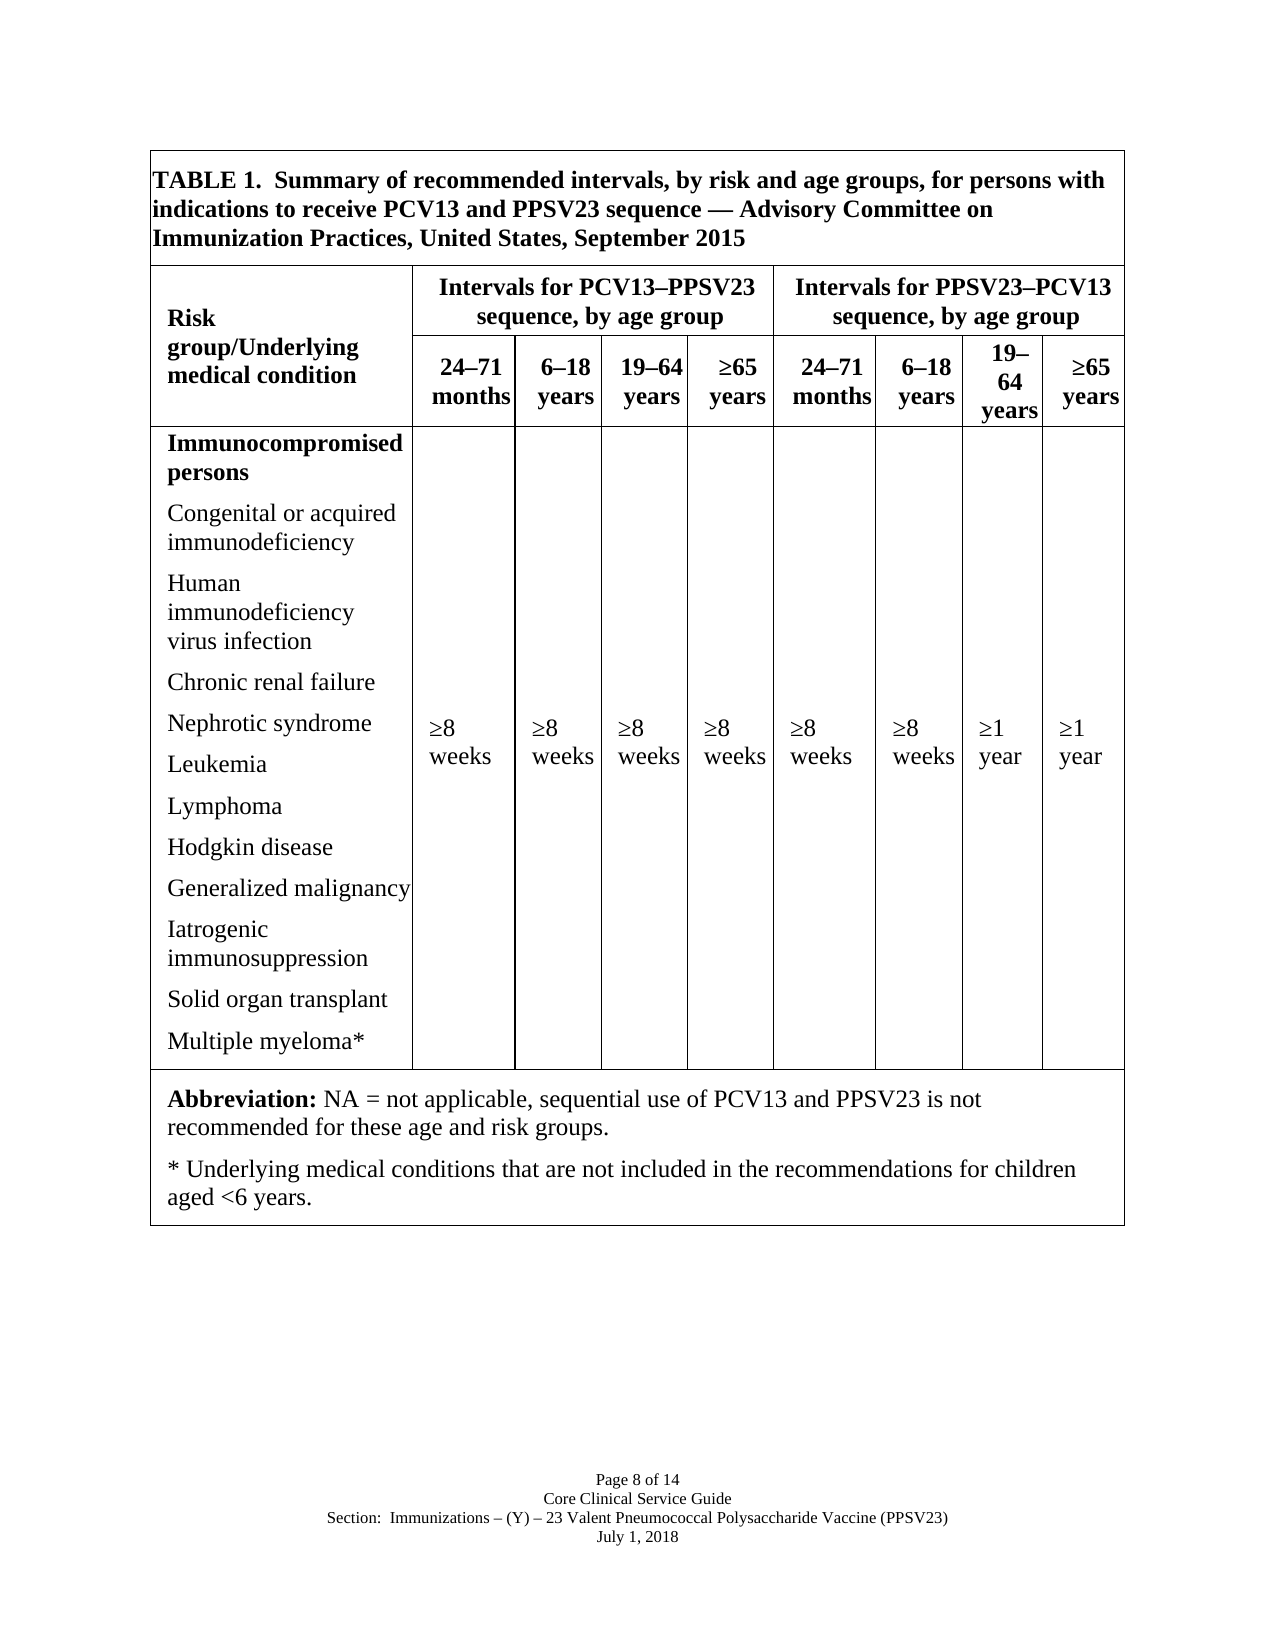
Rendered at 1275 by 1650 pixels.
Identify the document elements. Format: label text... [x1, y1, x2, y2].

table_header TABLE 1. Summary of recommended intervals, by risk and age groups, for persons with indications to receive PCV13 and PPSV23 sequence — Advisory Committee on Immunization Practices, United States, September 2015 [151, 151, 1124, 265]
table_cell Abbreviation: NA = not applicable, sequential use of PCV13 and PPSV23 is not recommended for these age and risk groups. * Underlying medical conditions that are not included in the recommendations for children aged <6 years. [151, 1070, 1124, 1225]
table_cell 6–18 years [516, 336, 601, 426]
table_cell ≥65 years [1043, 336, 1124, 426]
table_cell 19–64 years [963, 336, 1042, 426]
table_cell 19–64 years [602, 336, 687, 426]
table_cell Immunocompromised persons Congenital or acquired immunodeficiency Human immunodeficiency virus infection Chronic renal failure Nephrotic syndrome Leukemia Lymphoma Hodgkin disease Generalized malignancy Iatrogenic immunosuppression Solid organ transplant Multiple myeloma* [151, 427, 412, 1069]
table_cell ≥1 year [963, 427, 1042, 1069]
table_cell 24–71 months [413, 336, 514, 426]
table_cell Risk group/Underlying medical condition [151, 266, 412, 426]
table_cell 24–71 months [774, 336, 875, 426]
table_cell ≥1 year [1043, 427, 1124, 1069]
table_cell ≥8 weeks [413, 427, 514, 1069]
table_cell ≥8 weeks [688, 427, 773, 1069]
table_cell ≥8 weeks [774, 427, 875, 1069]
table_cell ≥8 weeks [516, 427, 601, 1069]
table_cell Intervals for PCV13–PPSV23 sequence, by age group [413, 266, 773, 335]
table_cell 6–18 years [876, 336, 962, 426]
table_cell ≥8 weeks [876, 427, 962, 1069]
table_cell ≥65 years [688, 336, 773, 426]
table_cell Intervals for PPSV23–PCV13 sequence, by age group [774, 266, 1124, 335]
table_cell ≥8 weeks [602, 427, 687, 1069]
